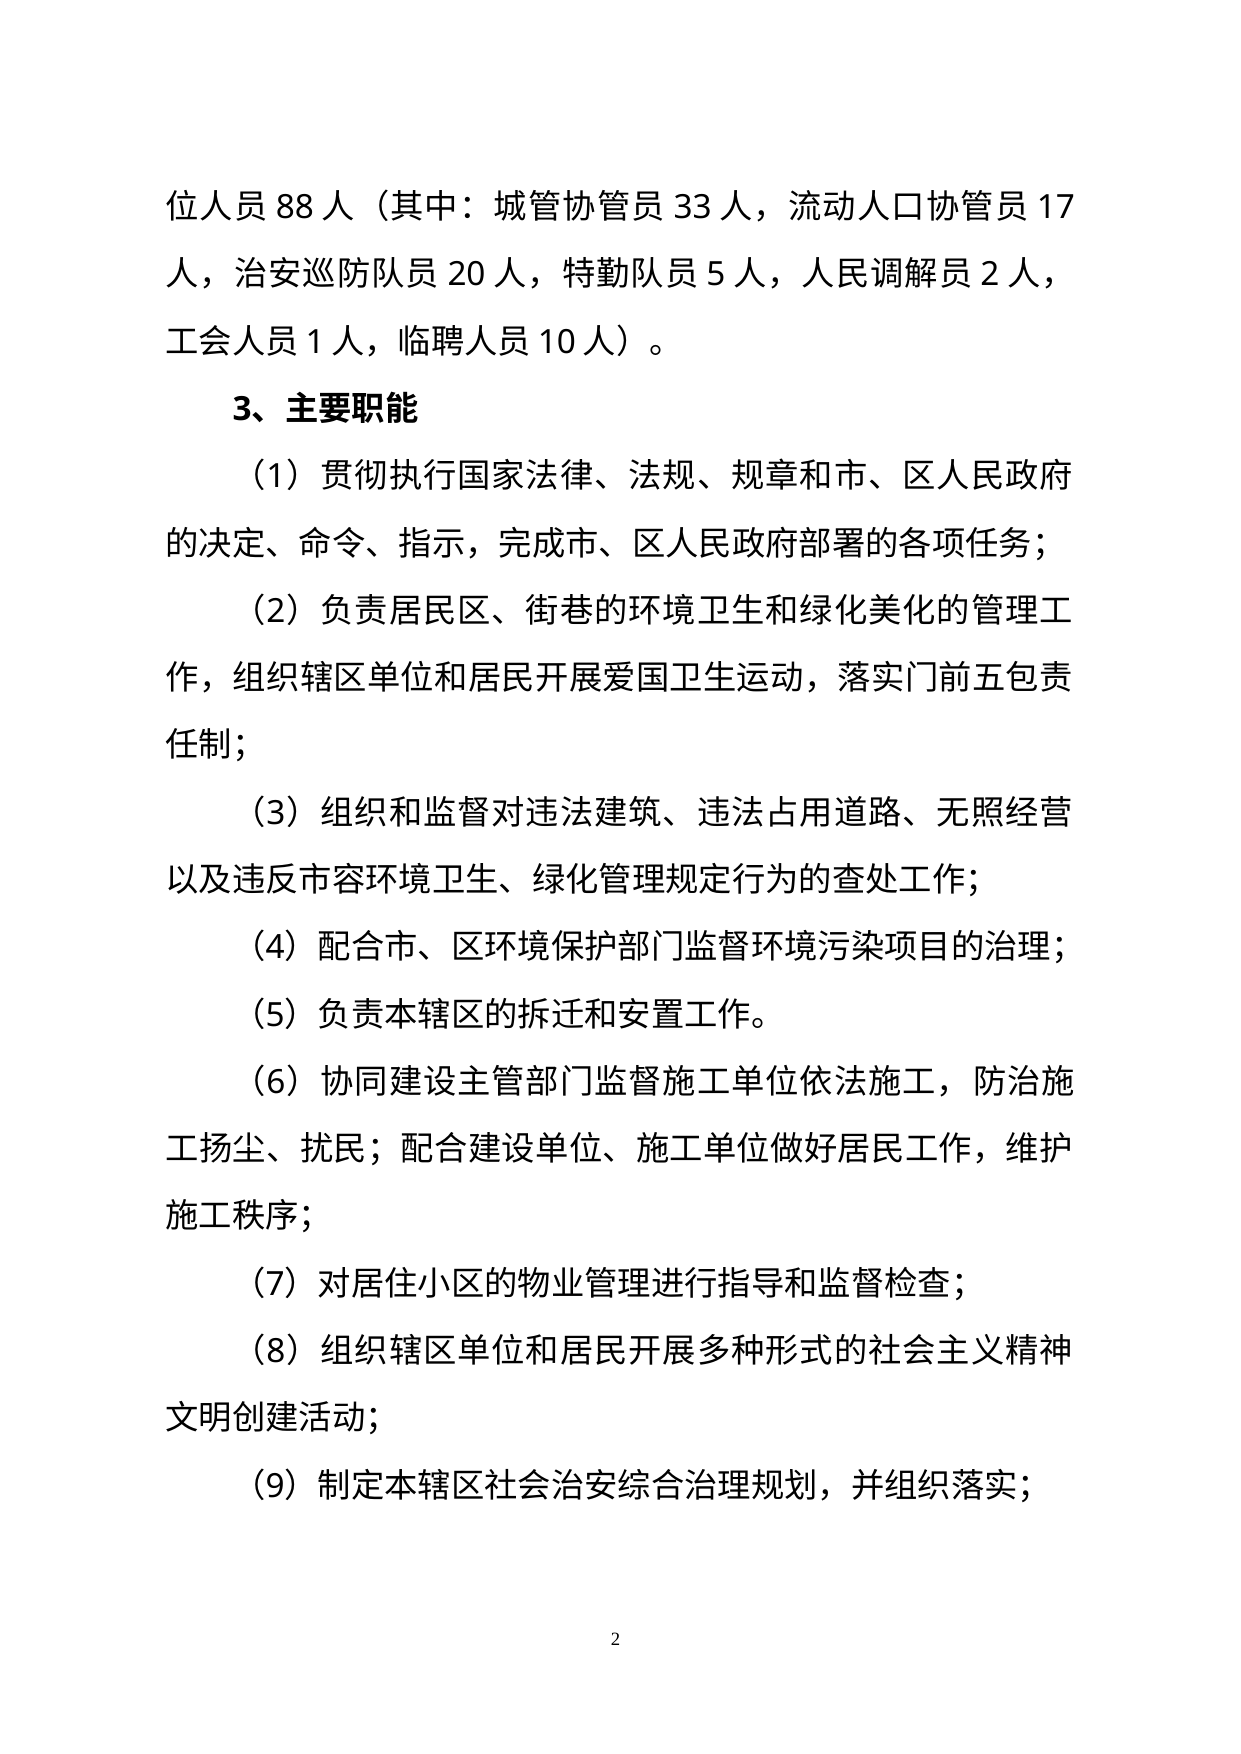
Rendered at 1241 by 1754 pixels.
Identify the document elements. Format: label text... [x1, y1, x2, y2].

text （6）协同建设主管部门监督施工单位依法施工，防治施工扬尘、扰民；配合建设单位、施工单位做好居民工作，维护施工秩序； [165, 1045, 1075, 1247]
text （5）负责本辖区的拆迁和安置工作。 [165, 978, 1075, 1045]
text （3）组织和监督对违法建筑、违法占用道路、无照经营以及违反市容环境卫生、绿化管理规定行为的查处工作； [165, 776, 1075, 911]
text （8）组织辖区单位和居民开展多种形式的社会主义精神文明创建活动； [165, 1314, 1075, 1449]
text （9）制定本辖区社会治安综合治理规划，并组织落实； [165, 1449, 1075, 1516]
text （1）贯彻执行国家法律、法规、规章和市、区人民政府的决定、命令、指示，完成市、区人民政府部署的各项任务； [165, 439, 1075, 574]
text （7）对居住小区的物业管理进行指导和监督检查； [165, 1247, 1075, 1314]
text （4）配合市、区环境保护部门监督环境污染项目的治理； [165, 911, 1075, 978]
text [165, 170, 1075, 372]
text （2）负责居民区、街巷的环境卫生和绿化美化的管理工作，组织辖区单位和居民开展爱国卫生运动，落实门前五包责任制； [165, 574, 1075, 776]
list 主要职能 [165, 372, 1075, 439]
